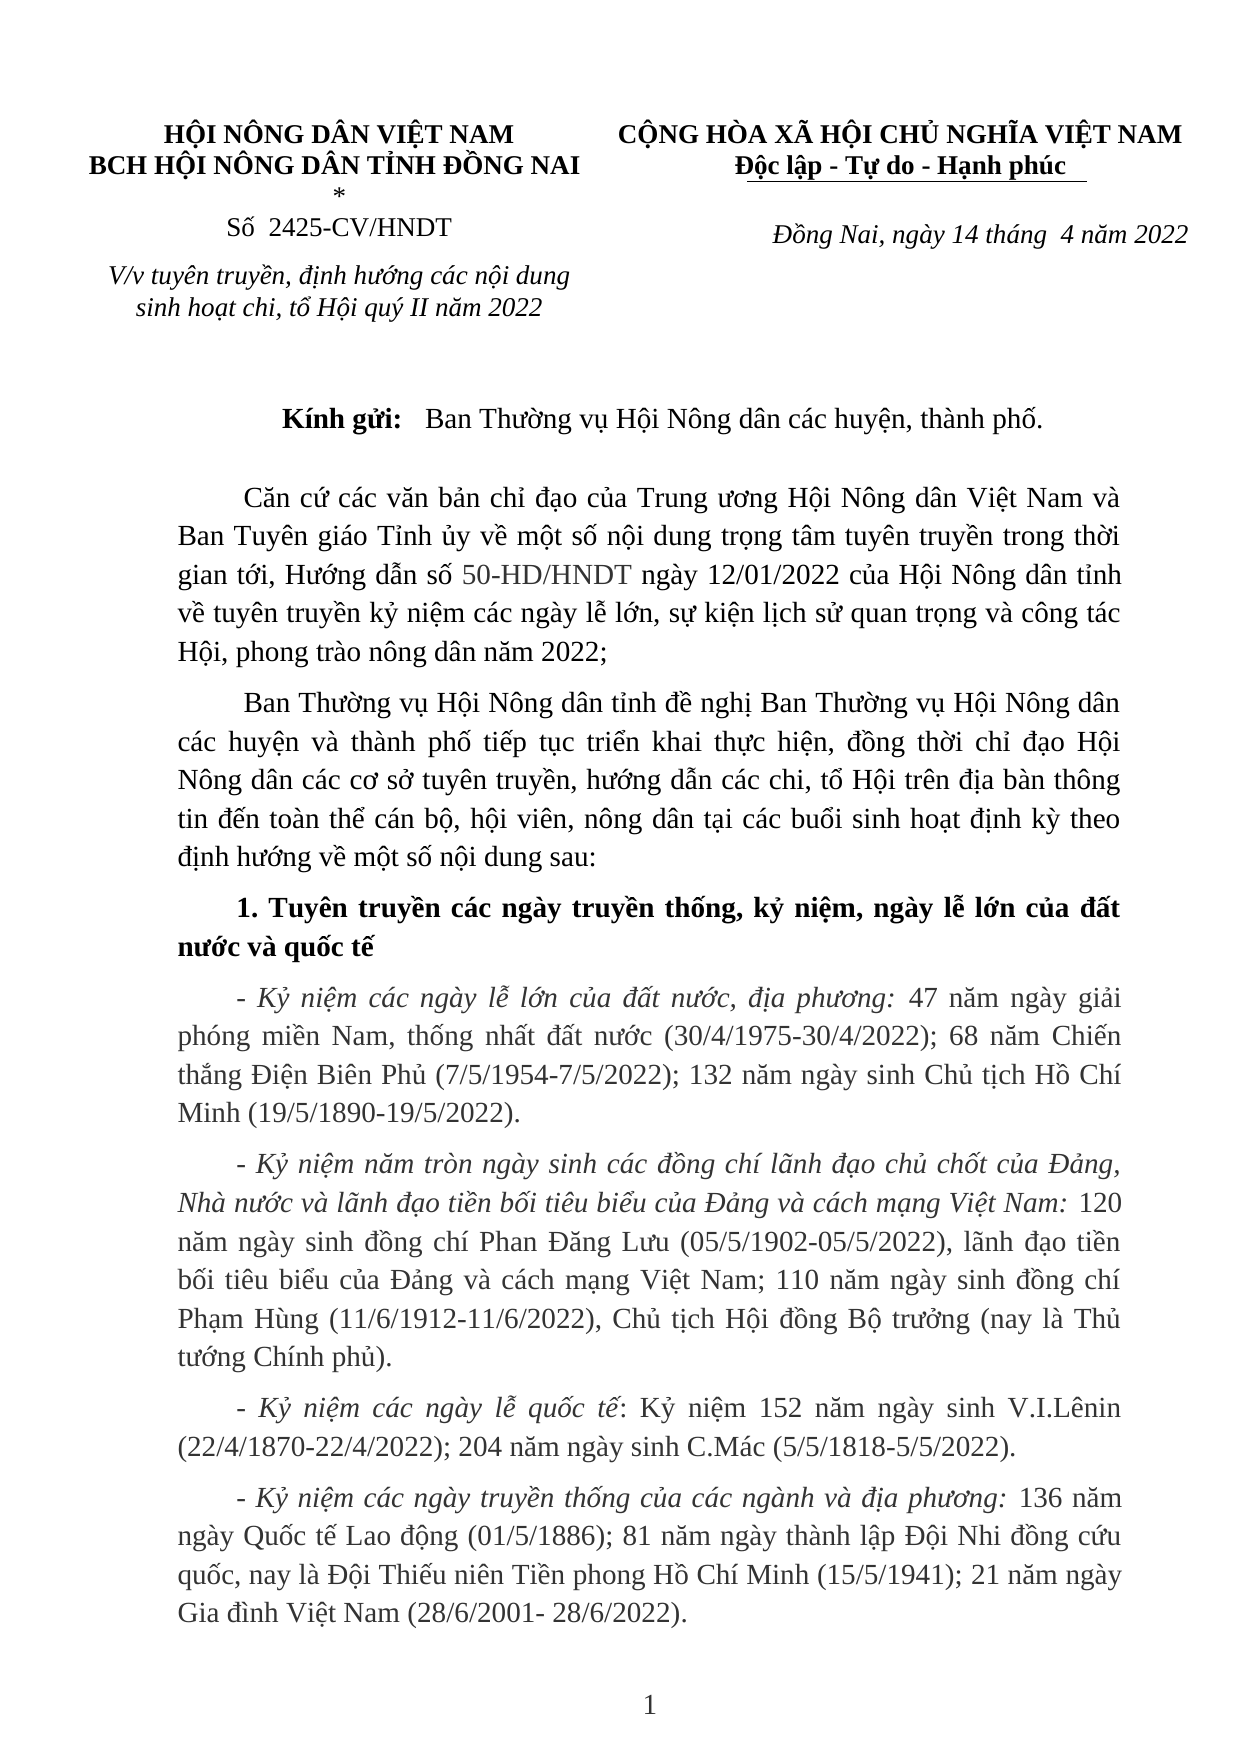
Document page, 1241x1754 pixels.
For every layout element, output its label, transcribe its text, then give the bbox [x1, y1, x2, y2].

text - Kỷ niệm năm tròn ngày sinh các đồng chí lãnh đạo chủ chốt của Đảng, Nhà nước và lãnh đạo tiền bối tiêu biểu của Đảng và cách mạng Việt Nam: 120 năm ngày sinh đồng chí Phan Đăng Lưu (05/5/1902-05/5/2022), lãnh đạo tiền bối tiêu biểu của Đảng và cách mạng Việt Nam; 110 năm ngày sinh đồng chí Phạm Hùng (11/6/1912-11/6/2022), Chủ tịch Hội đồng Bộ trưởng (nay là Thủ tướng Chính phủ). [177, 1147, 1122, 1373]
table_header HỘI NÔNG DÂN VIỆT NAM BCH HỘI NÔNG DÂN TỈNH ĐỒNG NAI * Số 2425-CV/HNDT V/v tuyên truyền, định hướng các nội dung sinh hoạt chi, tổ Hội quý II năm 2022 [77, 118, 601, 322]
text Ban Thường vụ Hội Nông dân tỉnh đề nghị Ban Thường vụ Hội Nông dân các huyện và thành phố tiếp tục triển khai thực hiện, đồng thời chỉ đạo Hội Nông dân các cơ sở tuyên truyền, hướng dẫn các chi, tổ Hội trên địa bàn thông tin đến toàn thể cán bộ, hội viên, nông dân tại các buổi sinh hoạt định kỳ theo định hướng về một số nội dung sau: [177, 685, 1122, 873]
text - Kỷ niệm các ngày lễ quốc tế: Kỷ niệm 152 năm ngày sinh V.I.Lênin (22/4/1870-22/4/2022); 204 năm ngày sinh C.Mác (5/5/1818-5/5/2022). [177, 1390, 1122, 1462]
text - Kỷ niệm các ngày lễ lớn của đất nước, địa phương: 47 năm ngày giải phóng miền Nam, thống nhất đất nước (30/4/1975-30/4/2022); 68 năm Chiến thắng Điện Biên Phủ (7/5/1954-7/5/2022); 132 năm ngày sinh Chủ tịch Hồ Chí Minh (19/5/1890-19/5/2022). [177, 980, 1122, 1129]
text - Kỷ niệm các ngày truyền thống của các ngành và địa phương: 136 năm ngày Quốc tế Lao động (01/5/1886); 81 năm ngày thành lập Đội Nhi đồng cứu quốc, nay là Đội Thiếu niên Tiền phong Hồ Chí Minh (15/5/1941); 21 năm ngày Gia đình Việt Nam (28/6/2001- 28/6/2022). [177, 1480, 1122, 1629]
text Căn cứ các văn bản chỉ đạo của Trung ương Hội Nông dân Việt Nam và Ban Tuyên giáo Tỉnh ủy về một số nội dung trọng tâm tuyên truyền trong thời gian tới, Hướng dẫn số 50-HD/HNDT ngày 12/01/2022 của Hội Nông dân tỉnh về tuyên truyền kỷ niệm các ngày lễ lớn, sự kiện lịch sử quan trọng và công tác Hội, phong trào nông dân năm 2022; [177, 480, 1122, 668]
table_header CỘNG HÒA XÃ HỘI CHỦ NGHĨA VIỆT NAM Độc lập - Tự do - Hạnh phúc Đồng Nai, ngày 14 tháng 4 năm 2022 [601, 118, 1199, 322]
text 1. Tuyên truyền các ngày truyền thống, kỷ niệm, ngày lễ lớn của đất nước và quốc tế [177, 890, 1122, 962]
table_header Kính gửi: [192, 401, 413, 434]
table_header Ban Thường vụ Hội Nông dân các huyện, thành phố. [414, 401, 1078, 434]
